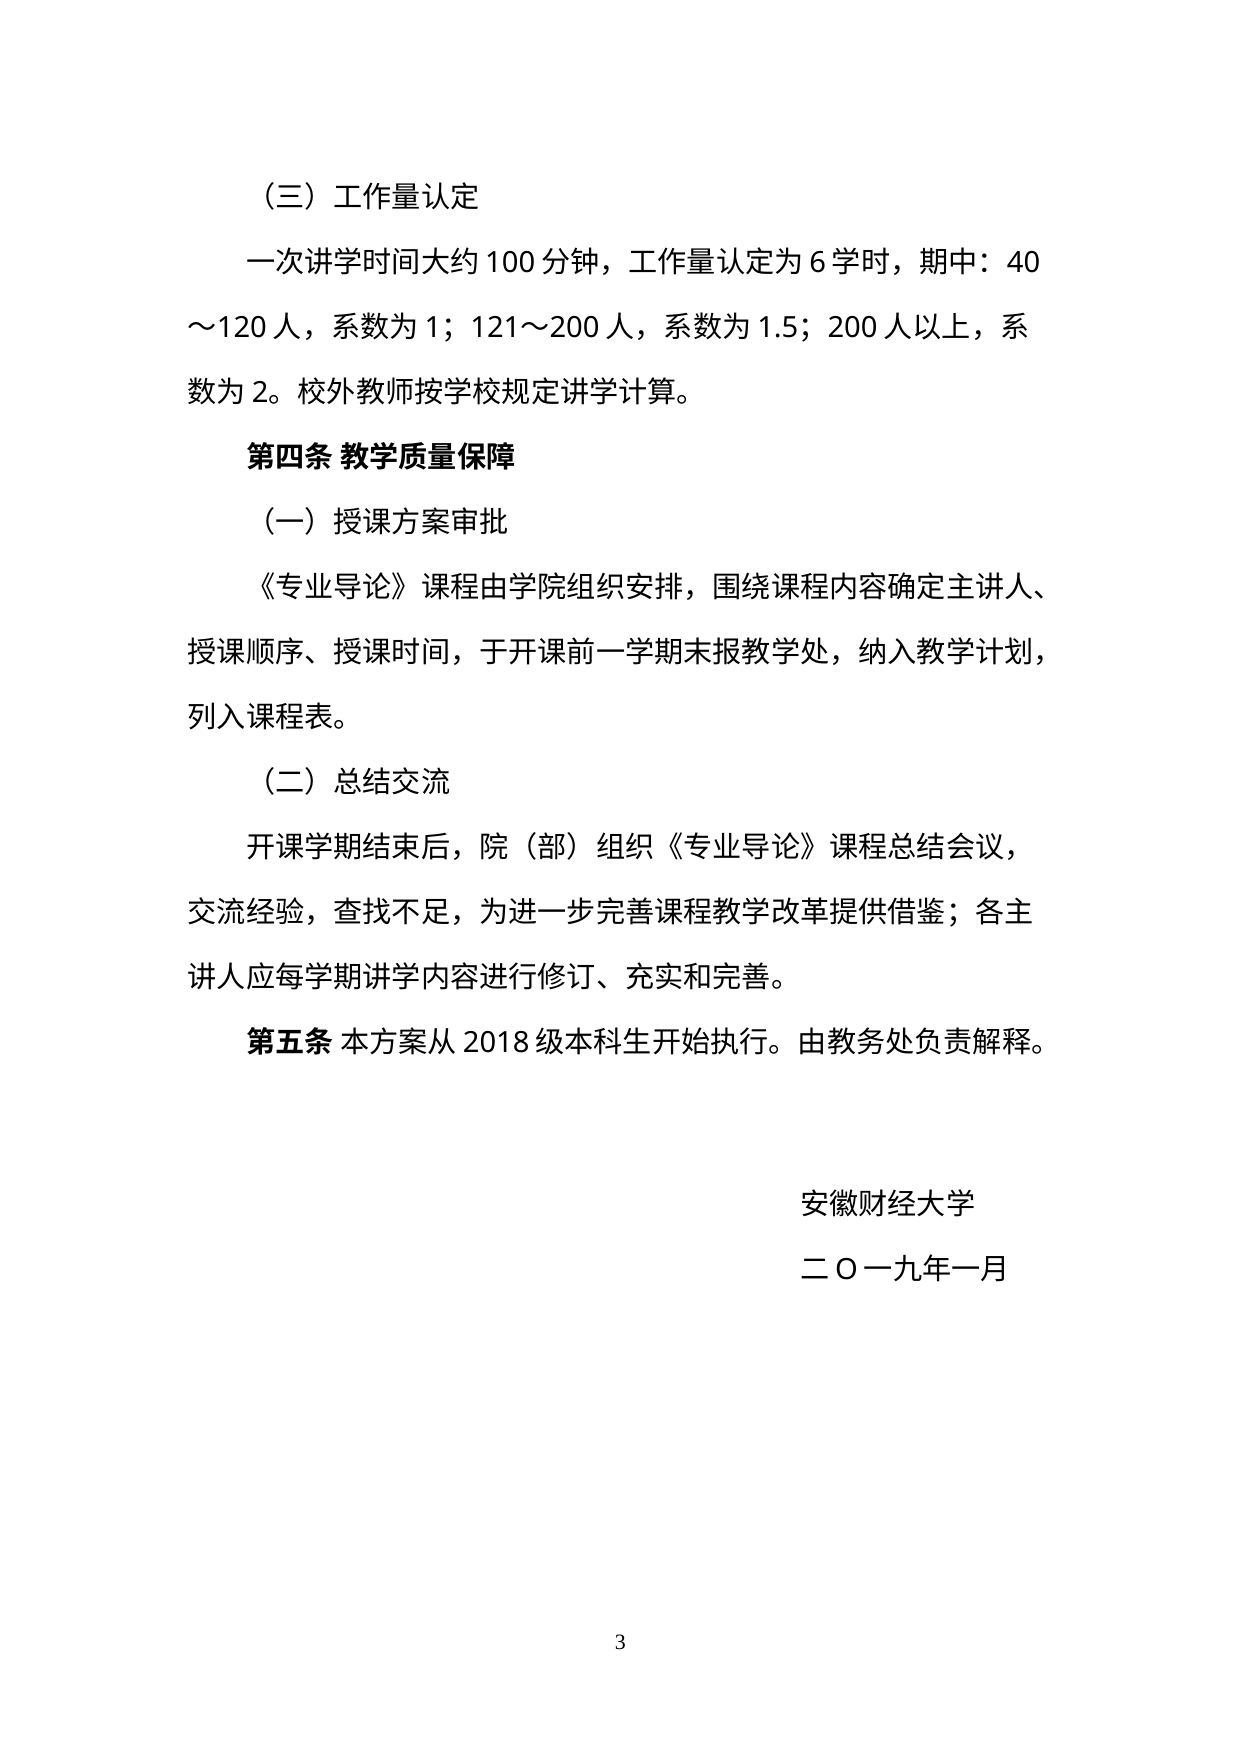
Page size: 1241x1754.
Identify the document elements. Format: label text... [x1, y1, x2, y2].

text （三）工作量认定 [187, 162, 1053, 227]
text 二O一九年一月 [187, 1234, 1053, 1299]
text （二）总结交流 [187, 747, 1053, 812]
text 安徽财经大学 [187, 1169, 1053, 1234]
text 第四条 教学质量保障 [187, 422, 1053, 487]
text （一）授课方案审批 [187, 487, 1053, 552]
text 开课学期结束后，院（部）组织《专业导论》课程总结会议，交流经验，查找不足，为进一步完善课程教学改革提供借鉴；各主讲人应每学期讲学内容进行修订、充实和完善。 [187, 812, 1053, 1007]
text 《专业导论》课程由学院组织安排，围绕课程内容确定主讲人、授课顺序、授课时间，于开课前一学期末报教学处，纳入教学计划，列入课程表。 [187, 552, 1053, 747]
text 第五条 本方案从2018级本科生开始执行。由教务处负责解释。 [187, 1007, 1053, 1072]
text 一次讲学时间大约100分钟，工作量认定为6学时，期中：40～120人，系数为1；121～200人，系数为1.5；200人以上，系数为2。校外教师按学校规定讲学计算。 [187, 227, 1053, 422]
